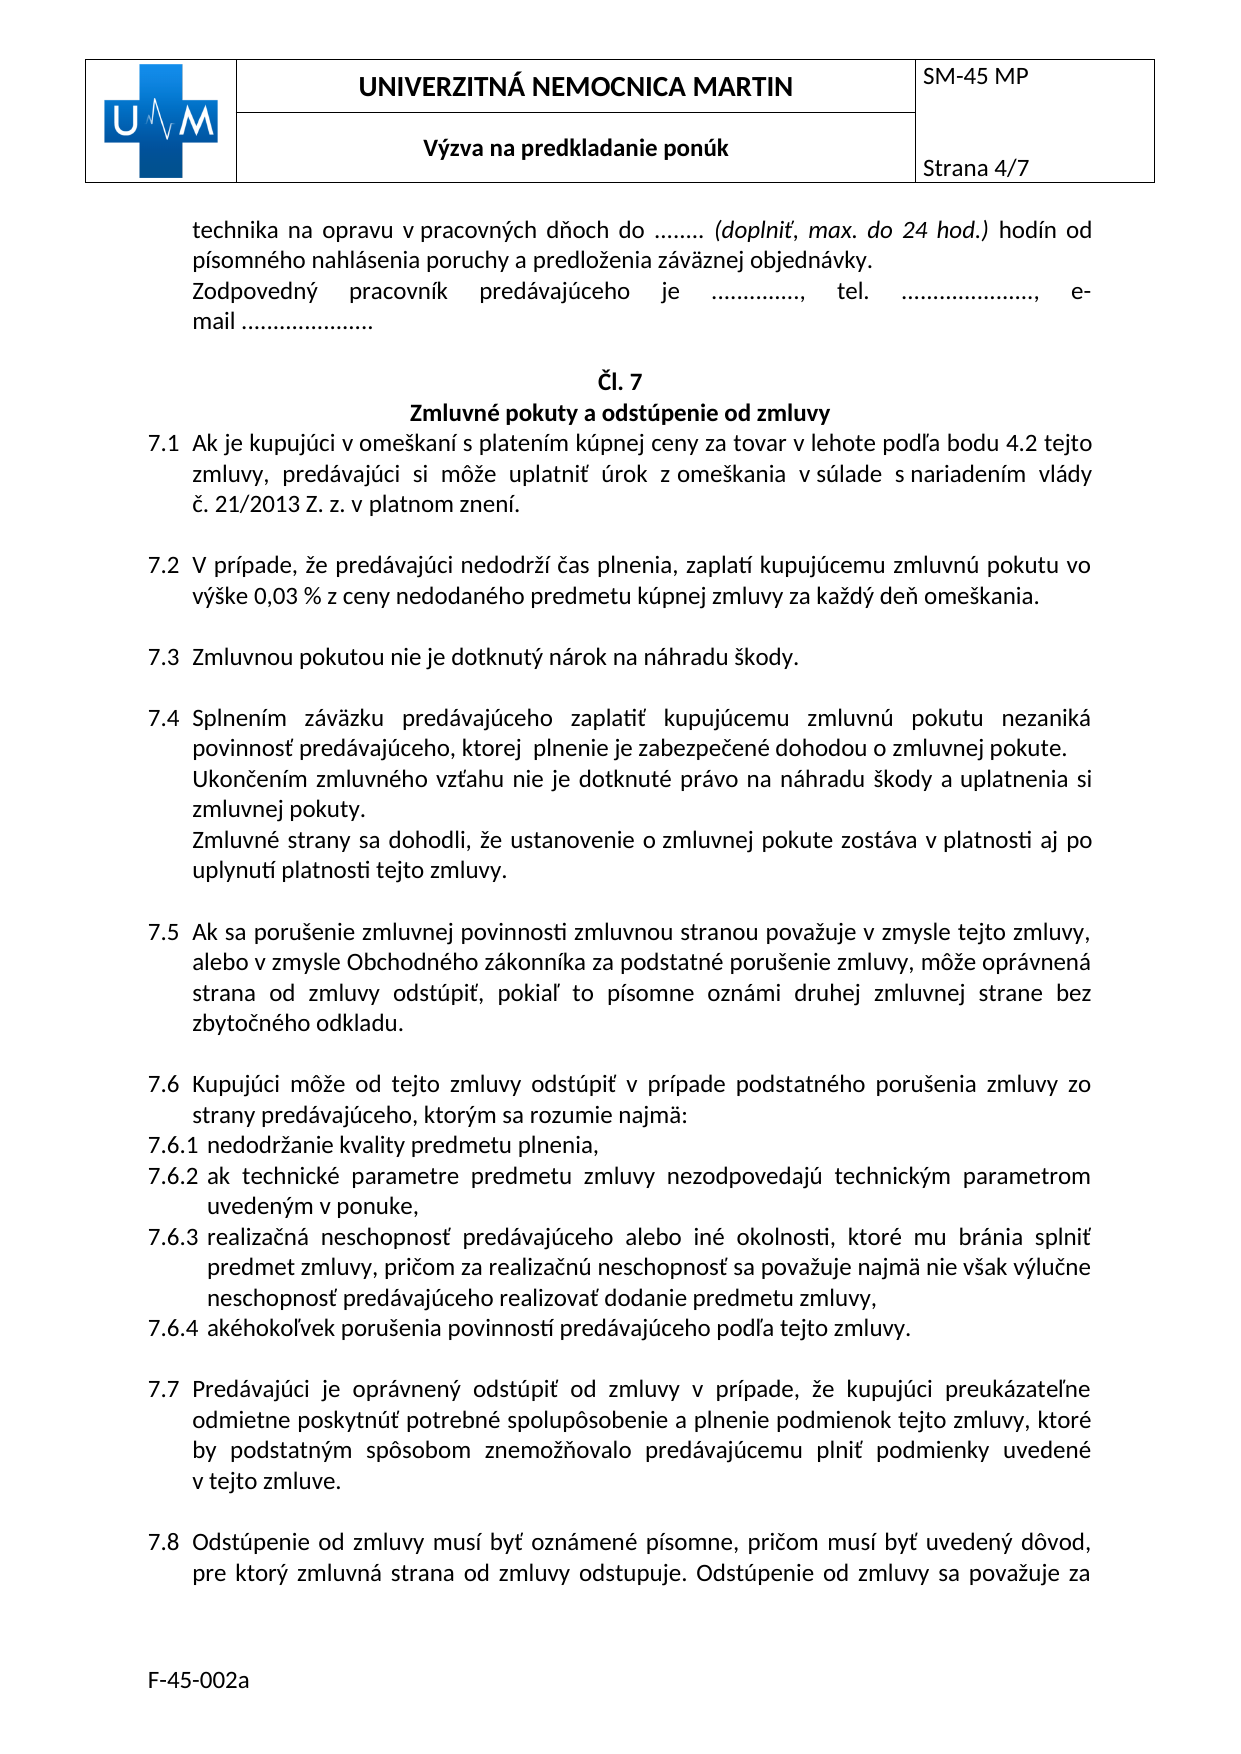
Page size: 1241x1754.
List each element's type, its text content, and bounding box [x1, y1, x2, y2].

picture [104, 64, 218, 178]
text Ukončením zmluvného vzťahu nie je dotknuté právo na náhradu škody a uplatnenia si zmluvnej pokuty. [192, 763, 1092, 824]
text 7.6.2 ak technické parametre predmetu zmluvy nezodpovedajú technickým parametrom uvedeným v ponuke, [148, 1160, 1092, 1221]
text 7.3 Zmluvnou pokutou nie je dotknutý nárok na náhradu škody. [148, 641, 1092, 672]
text 7.6 Kupujúci môže od tejto zmluvy odstúpiť v prípade podstatného porušenia zmluvy zo strany predávajúceho, ktorým sa rozumie najmä: [148, 1068, 1092, 1129]
text 7.7 Predávajúci je oprávnený odstúpiť od zmluvy v prípade, že kupujúci preukázateľne odmietne poskytnúť potrebné spolupôsobenie a plnenie podmienok tejto zmluvy, ktoré by podstatným spôsobom znemožňovalo predávajúcemu plniť podmienky uvedené v tejto zmluve. [148, 1373, 1092, 1496]
text Zmluvné strany sa dohodli, že ustanovenie o zmluvnej pokute zostáva v platnosti aj po uplynutí platnosti tejto zmluvy. [192, 824, 1092, 885]
list Zmluvné pokuty a odstúpenie od zmluvy [148, 397, 1092, 427]
text 7.6.1 nedodržanie kvality predmetu plnenia, [148, 1129, 1092, 1160]
list 7.2 V prípade, že predávajúci nedodrží čas plnenia, zaplatí kupujúcemu zmluvnú pokutu vo výške 0,03 % z ceny nedodaného predmetu kúpnej zmluvy za každý deň omeškania. [148, 549, 1092, 611]
text 7.6.3 realizačná neschopnosť predávajúceho alebo iné okolnosti, ktoré mu bránia splniť predmet zmluvy, pričom za realizačnú neschopnosť sa považuje najmä nie však výlučne neschopnosť predávajúceho realizovať dodanie predmetu zmluvy, [148, 1221, 1092, 1312]
text Zodpovedný pracovník predávajúceho je .............., tel. ....................., e-mail ..................... [192, 275, 1092, 336]
text 7.5 Ak sa porušenie zmluvnej povinnosti zmluvnou stranou považuje v zmysle tejto zmluvy, alebo v zmysle Obchodného zákonníka za podstatné porušenie zmluvy, môže oprávnená strana od zmluvy odstúpiť, pokiaľ to písomne oznámi druhej zmluvnej strane bez zbytočného odkladu. [148, 916, 1092, 1038]
text 7.6.4 akéhokoľvek porušenia povinností predávajúceho podľa tejto zmluvy. [148, 1312, 1092, 1343]
text Čl. 7 [148, 366, 1092, 397]
list 7.1 Ak je kupujúci v omeškaní s platením kúpnej ceny za tovar v lehote podľa bodu 4.2 tejto zmluvy, predávajúci si môže uplatniť úrok z omeškania v súlade s nariadením vlády č. 21/2013 Z. z. v platnom znení. [148, 427, 1092, 519]
text 7.4 Splnením záväzku predávajúceho zaplatiť kupujúcemu zmluvnú pokutu nezaniká povinnosť predávajúceho, ktorej plnenie je zabezpečené dohodou o zmluvnej pokute. [148, 702, 1092, 763]
